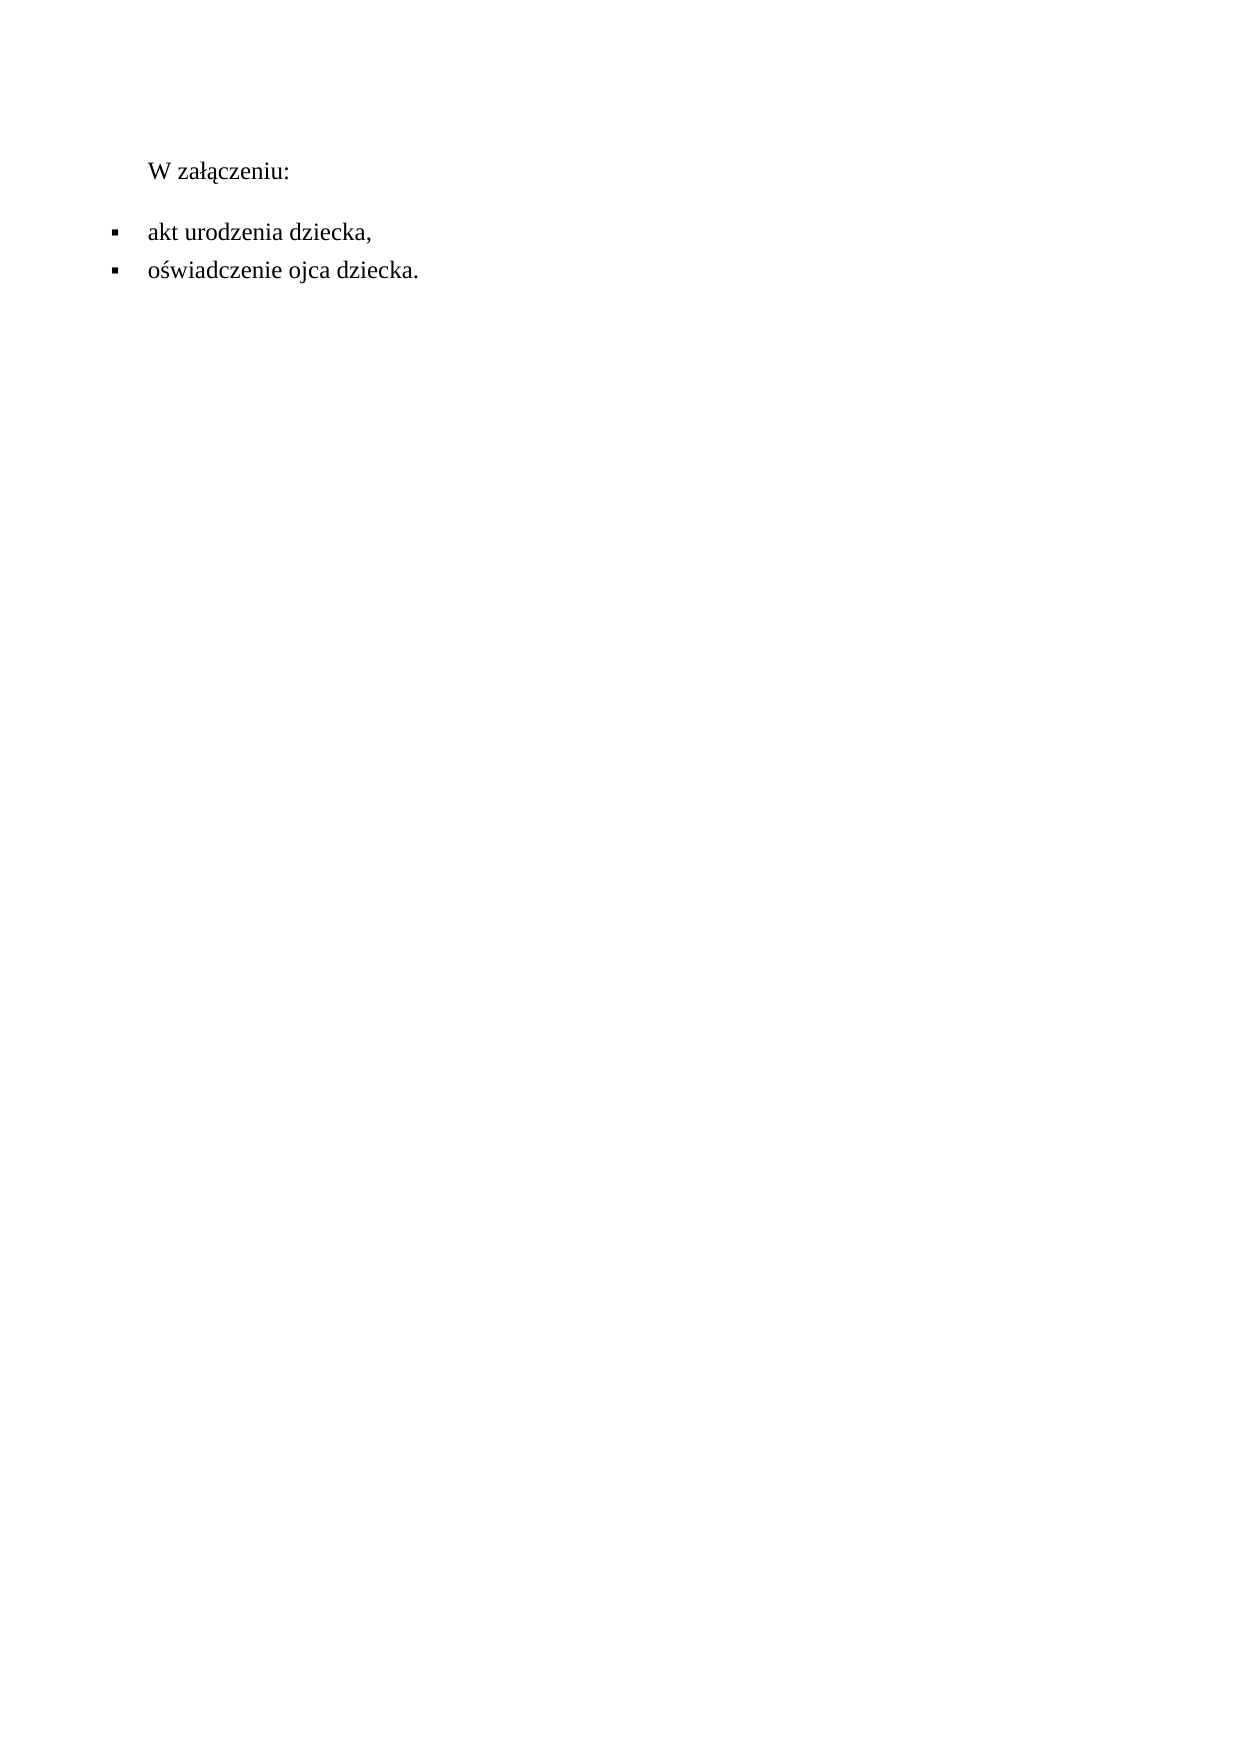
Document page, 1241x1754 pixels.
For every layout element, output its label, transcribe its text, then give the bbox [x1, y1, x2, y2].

list akt urodzenia dziecka, [110, 208, 1093, 246]
list oświadczenie ojca dziecka. [110, 246, 1093, 283]
text W załączeniu: [148, 148, 1093, 185]
